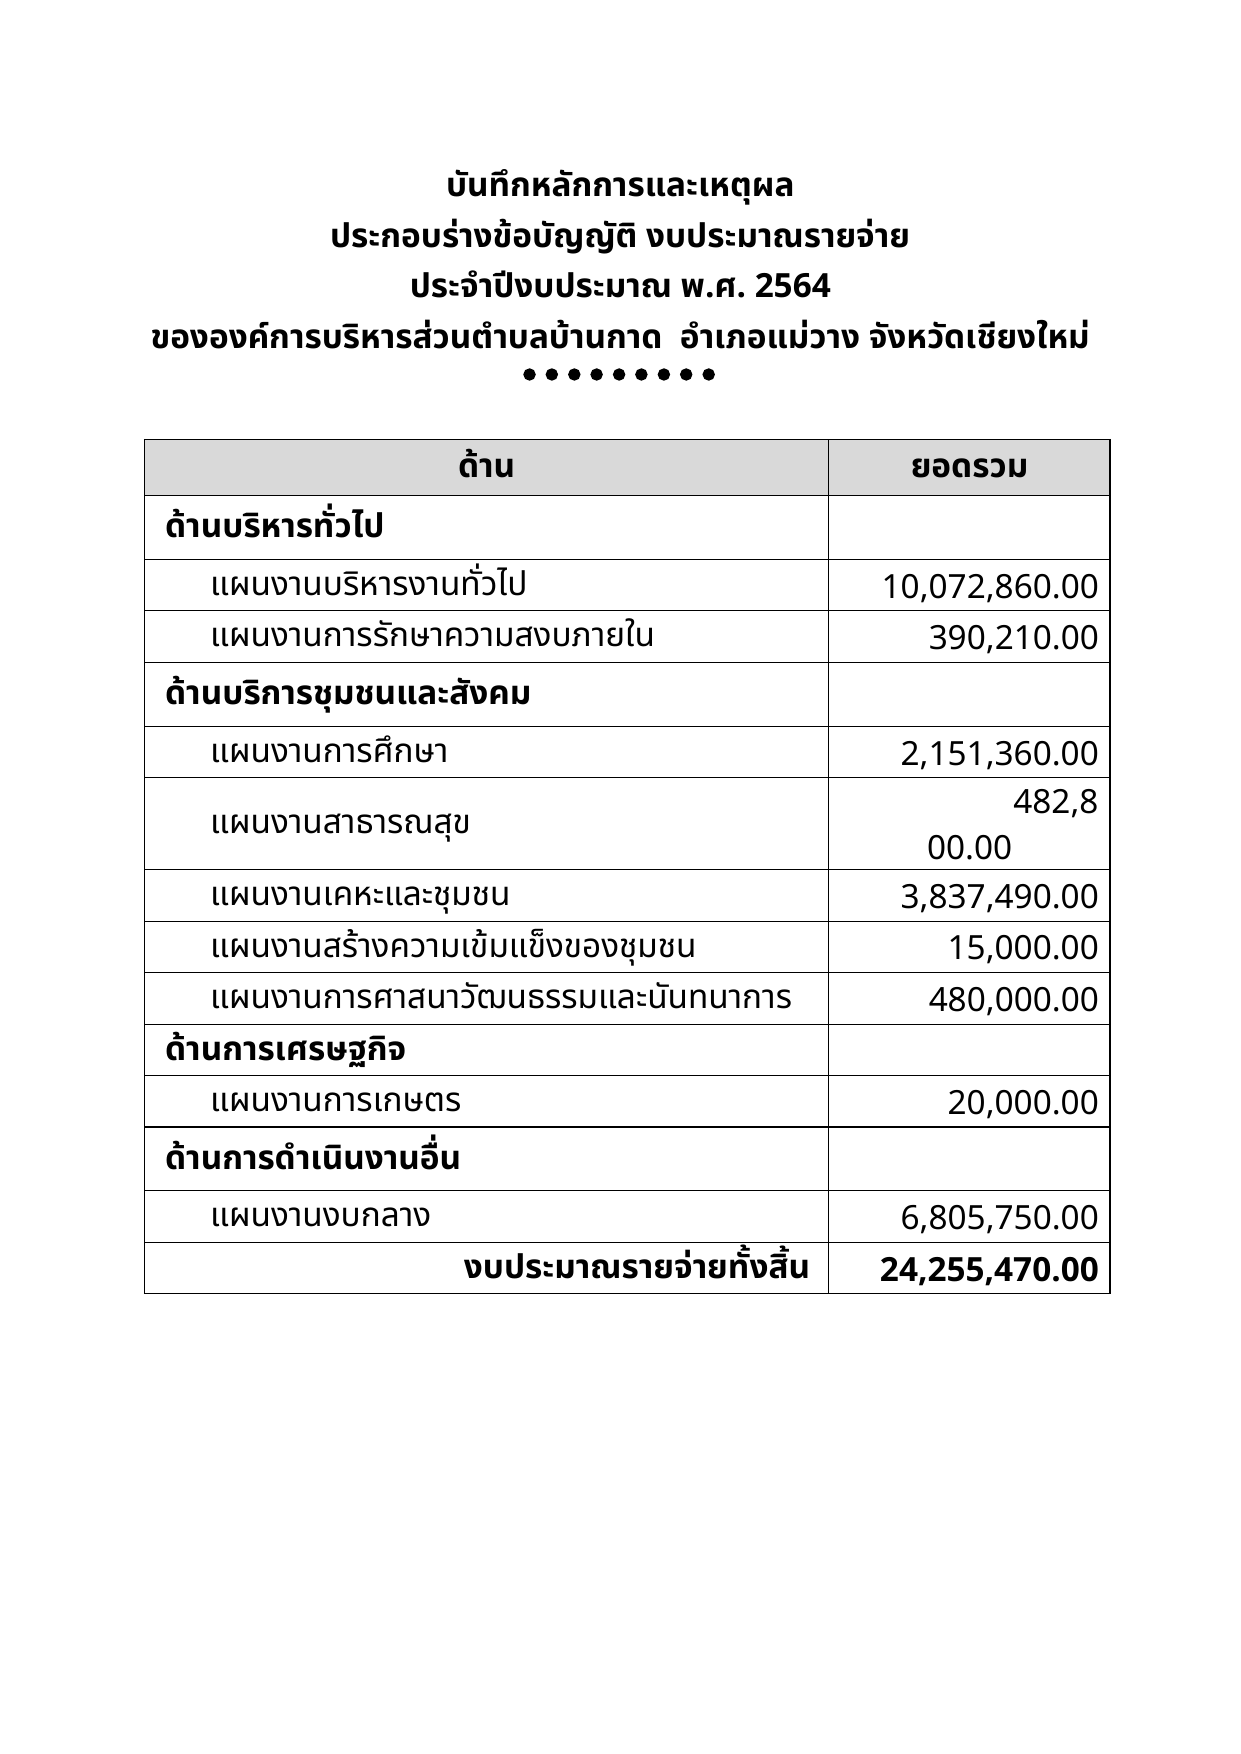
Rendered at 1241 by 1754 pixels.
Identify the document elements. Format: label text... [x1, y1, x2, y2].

text ขององค์การบริหารส่วนตำบลบ้านกาด อำเภอแม่วาง จังหวัดเชียงใหม่ [135, 313, 1105, 363]
text ประกอบร่างข้อบัญญัติ งบประมาณรายจ่าย [135, 212, 1105, 262]
table_cell แผนงานการศาสนาวัฒนธรรมและนันทนาการ [145, 973, 828, 1023]
table_cell [829, 1128, 1109, 1190]
table_cell 10,072,860.00 [829, 560, 1109, 610]
table_cell แผนงานบริหารงานทั่วไป [145, 560, 828, 610]
table_cell ด้านการเศรษฐกิจ [145, 1025, 828, 1075]
text ประจำปีงบประมาณ พ.ศ. 2564 [135, 262, 1105, 313]
table_cell ด้านบริหารทั่วไป [145, 496, 828, 559]
table_cell 24,255,470.00 [829, 1243, 1109, 1293]
table_header ยอดรวม [829, 440, 1109, 495]
table_cell 390,210.00 [829, 611, 1109, 662]
table_cell แผนงานการศึกษา [145, 727, 828, 777]
table_cell [829, 663, 1109, 726]
table_cell 15,000.00 [829, 922, 1109, 972]
table_cell งบประมาณรายจ่ายทั้งสิ้น [145, 1243, 828, 1293]
table_cell 6,805,750.00 [829, 1191, 1109, 1242]
table_cell ด้านบริการชุมชนและสังคม [145, 663, 828, 726]
text บันทึกหลักการและเหตุผล [135, 161, 1105, 212]
table_header ด้าน [145, 440, 828, 495]
table_cell 3,837,490.00 [829, 870, 1109, 921]
table_cell แผนงานงบกลาง [145, 1191, 828, 1242]
table_cell ด้านการดำเนินงานอื่น [145, 1128, 828, 1190]
table_cell 480,000.00 [829, 973, 1109, 1023]
table_cell แผนงานสร้างความเข้มแข็งของชุมชน [145, 922, 828, 972]
table_cell 20,000.00 [829, 1076, 1109, 1126]
table_cell แผนงานการรักษาความสงบภายใน [145, 611, 828, 662]
table_cell แผนงานสาธารณสุข [145, 778, 828, 869]
table_cell [829, 496, 1109, 559]
table_cell 482,800.00 [829, 778, 1109, 869]
table_cell [829, 1025, 1109, 1075]
table_cell แผนงานเคหะและชุมชน [145, 870, 828, 921]
table_cell 2,151,360.00 [829, 727, 1109, 777]
table_cell แผนงานการเกษตร [145, 1076, 828, 1126]
